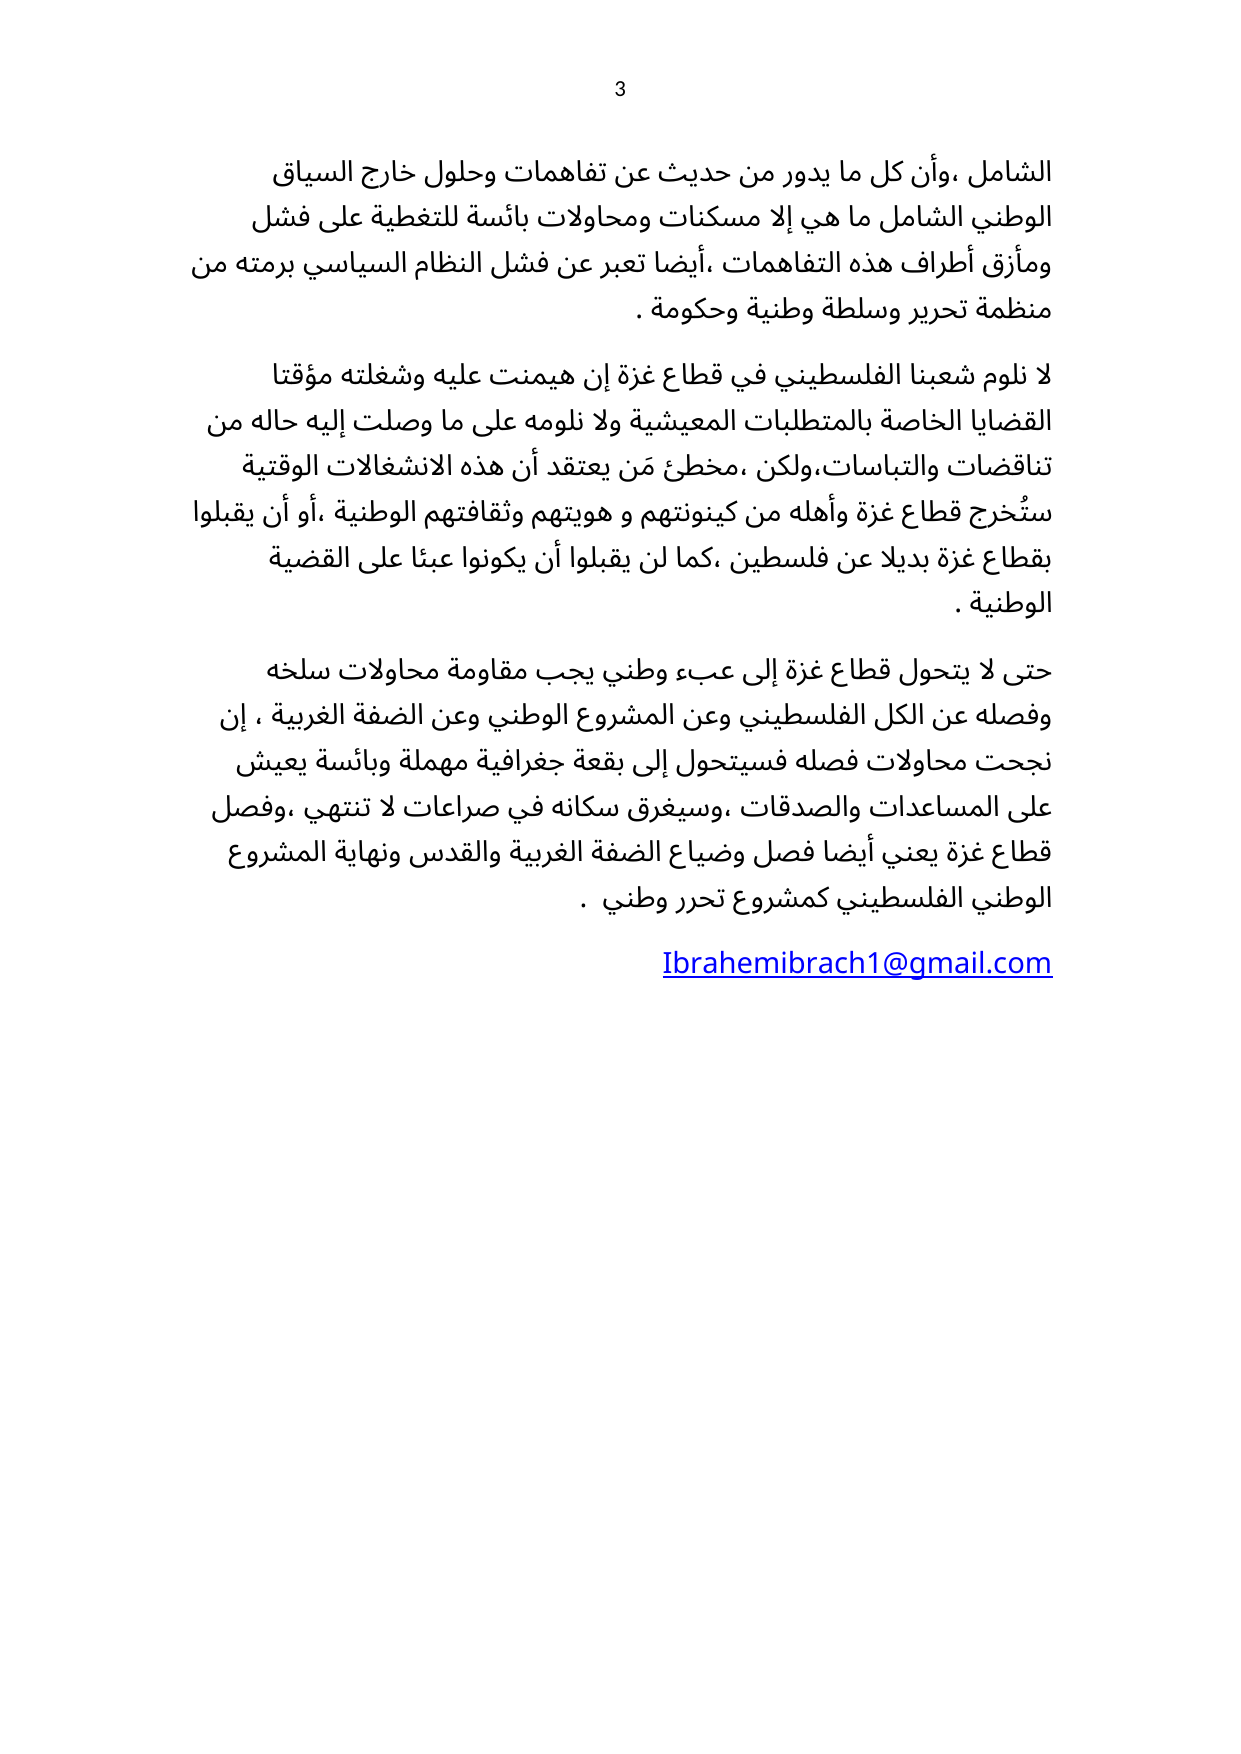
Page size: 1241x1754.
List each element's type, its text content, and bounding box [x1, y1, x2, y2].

text لا نلوم شعبنا الفلسطيني في قطاع غزة إن هيمنت عليه وشغلته مؤقتا القضايا الخاصة بالمتطلبات المعيشية ولا نلومه على ما وصلت إليه حاله من تناقضات والتباسات،ولكن ،مخطئ مَن يعتقد أن هذه الانشغالات الوقتية ستُخرج قطاع غزة وأهله من كينونتهم و هويتهم وثقافتهم الوطنية ،أو أن يقبلوا بقطاع غزة بديلا عن فلسطين ،كما لن يقبلوا أن يكونوا عبئا على القضية الوطنية . [187, 353, 1053, 621]
text حتى لا يتحول قطاع غزة إلى عبء وطني يجب مقاومة محاولات سلخه وفصله عن الكل الفلسطيني وعن المشروع الوطني وعن الضفة الغربية ، إن نجحت محاولات فصله فسيتحول إلى بقعة جغرافية مهملة وبائسة يعيش على المساعدات والصدقات ،وسيغرق سكانه في صراعات لا تنتهي ،وفصل قطاع غزة يعني أيضا فصل وضياع الضفة الغربية والقدس ونهاية المشروع الوطني الفلسطيني كمشروع تحرر وطني . [187, 648, 1053, 916]
text Ibrahemibrach1@gmail.com [187, 942, 1053, 982]
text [187, 150, 1053, 327]
